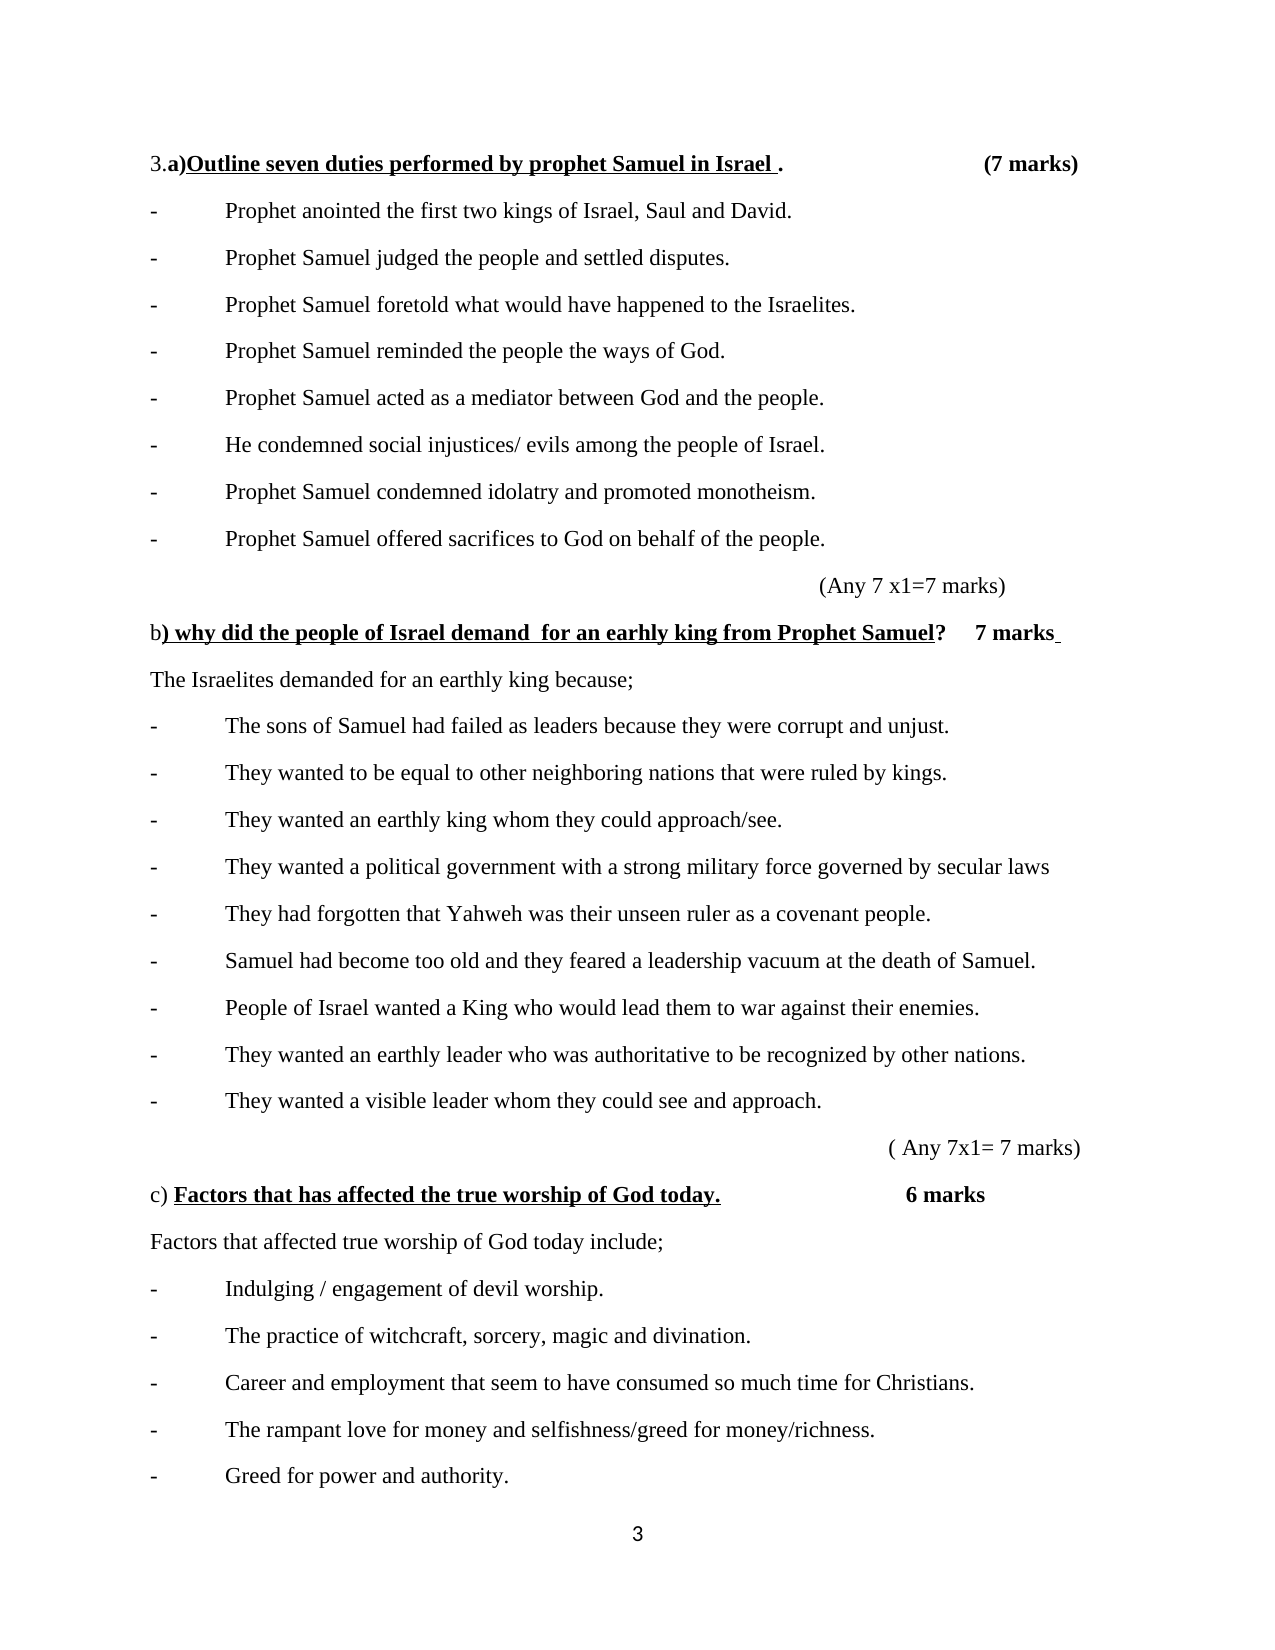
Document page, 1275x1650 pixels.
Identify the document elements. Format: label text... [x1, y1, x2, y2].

text 3.a)Outline seven duties performed by prophet Samuel in Israel . (7 marks) [150, 150, 1125, 176]
text - He condemned social injustices/ evils among the people of Israel. [150, 431, 1125, 458]
list ( Any 7x1= 7 marks) [225, 1134, 1125, 1161]
text - Prophet Samuel offered sacrifices to God on behalf of the people. [150, 525, 1125, 551]
text - They wanted an earthly leader who was authoritative to be recognized by other nations. [150, 1041, 1125, 1067]
text - Prophet Samuel foretold what would have happened to the Israelites. [150, 291, 1125, 317]
text Factors that affected true worship of God today include; [150, 1228, 1125, 1254]
text c) Factors that has affected the true worship of God today. 6 marks [150, 1181, 1125, 1208]
text - Prophet Samuel condemned idolatry and promoted monotheism. [150, 478, 1125, 504]
text - The sons of Samuel had failed as leaders because they were corrupt and unjust. [150, 712, 1125, 739]
text b) why did the people of Israel demand for an earhly king from Prophet Samuel? 7 marks [150, 619, 1125, 645]
text - Samuel had become too old and they feared a leadership vacuum at the death of Samuel. [150, 947, 1125, 973]
text - They wanted a political government with a strong military force governed by secular laws [150, 853, 1125, 879]
text - They wanted a visible leader whom they could see and approach. [150, 1087, 1125, 1114]
text (Any 7 x1=7 marks) [150, 572, 1125, 598]
text - They wanted to be equal to other neighboring nations that were ruled by kings. [150, 759, 1125, 786]
text - They wanted an earthly king whom they could approach/see. [150, 806, 1125, 833]
text - Prophet Samuel judged the people and settled disputes. [150, 244, 1125, 270]
text - Career and employment that seem to have consumed so much time for Christians. [150, 1369, 1125, 1395]
text The Israelites demanded for an earthly king because; [150, 666, 1125, 692]
text - Indulging / engagement of devil worship. [150, 1275, 1125, 1301]
text - They had forgotten that Yahweh was their unseen ruler as a covenant people. [150, 900, 1125, 926]
text - The practice of witchcraft, sorcery, magic and divination. [150, 1322, 1125, 1348]
text - Greed for power and authority. [150, 1462, 1125, 1489]
text - People of Israel wanted a King who would lead them to war against their enemies. [150, 994, 1125, 1020]
text - Prophet anointed the first two kings of Israel, Saul and David. [150, 197, 1125, 223]
text - Prophet Samuel acted as a mediator between God and the people. [150, 384, 1125, 411]
text - Prophet Samuel reminded the people the ways of God. [150, 337, 1125, 364]
text - The rampant love for money and selfishness/greed for money/richness. [150, 1416, 1125, 1442]
